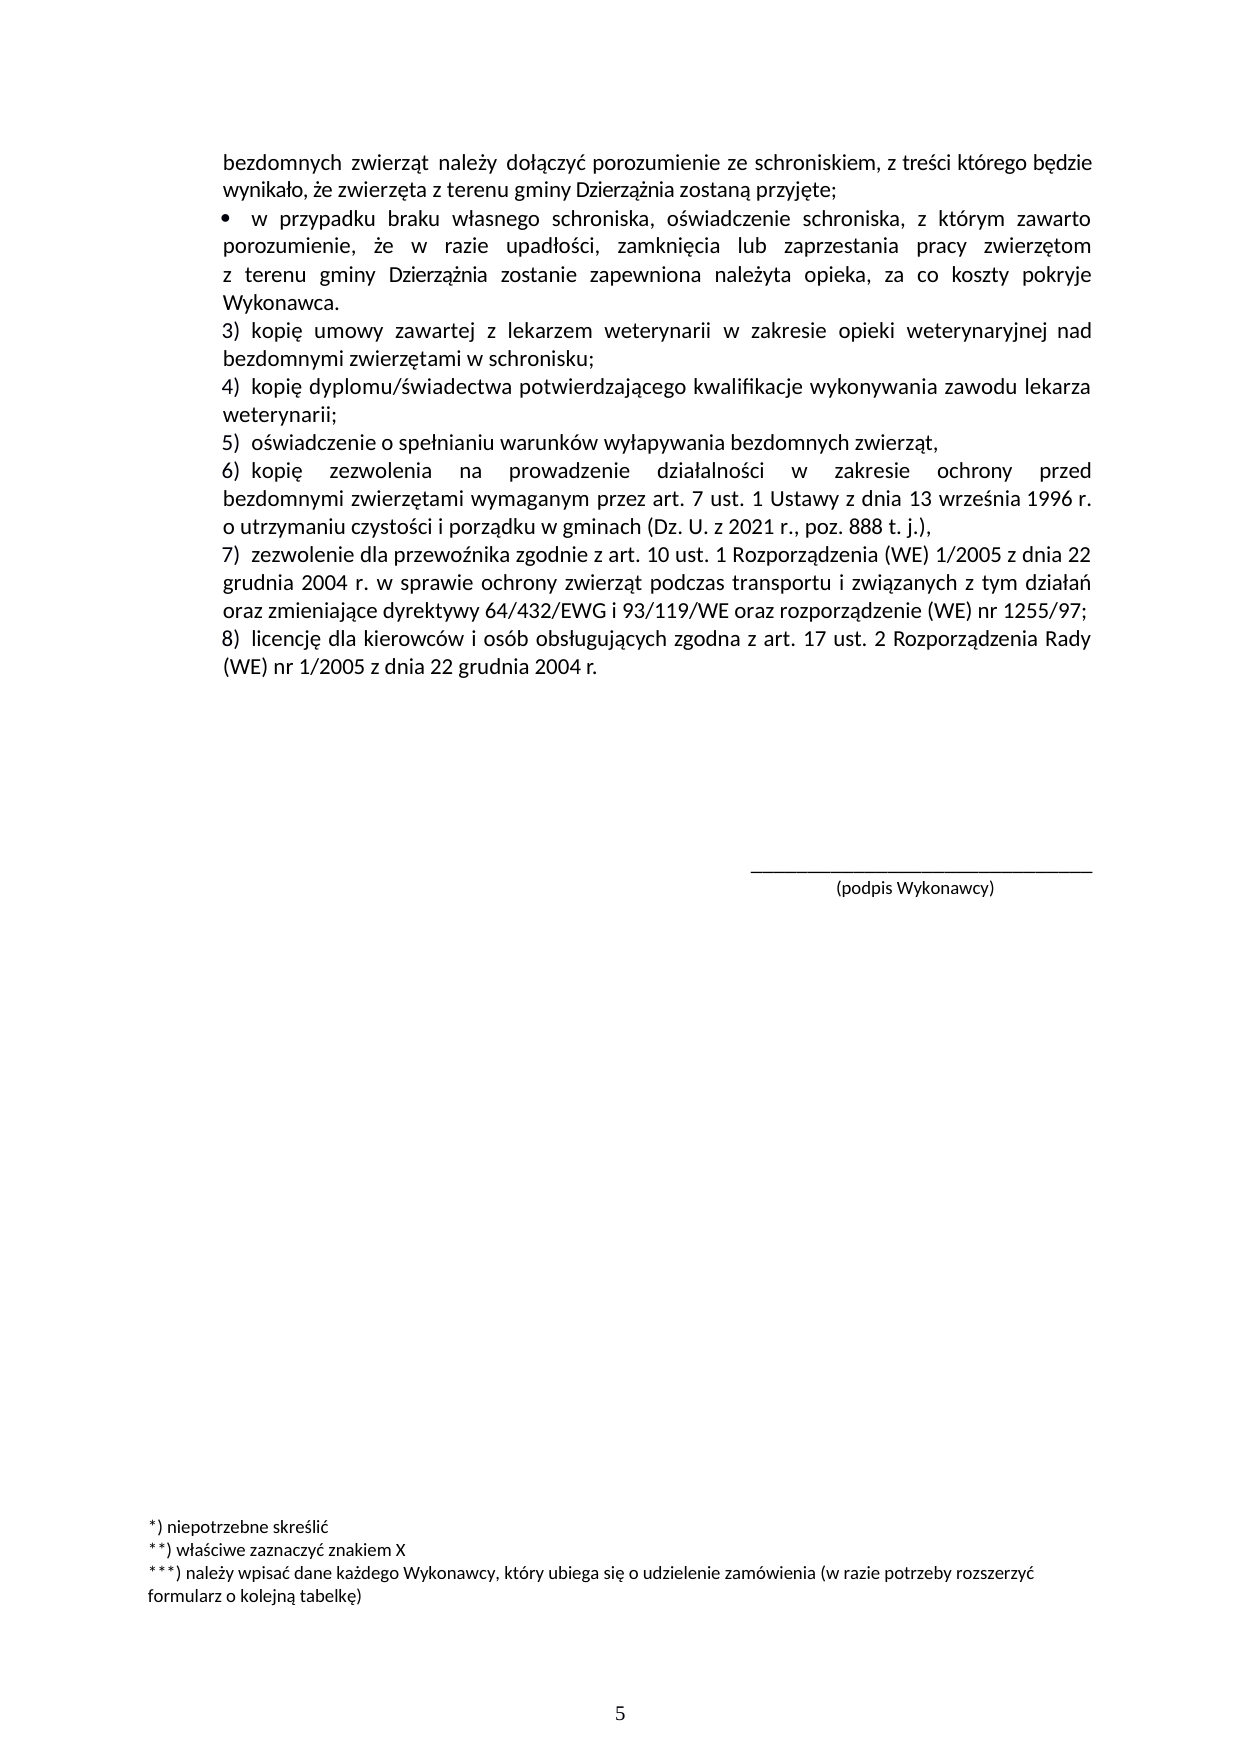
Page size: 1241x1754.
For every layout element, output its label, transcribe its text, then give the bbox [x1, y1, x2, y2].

list kopię dyplomu/świadectwa potwierdzającego kwalifikacje wykonywania zawodu lekarza weterynarii; [221, 372, 1093, 428]
text ______________________________ [148, 848, 1093, 876]
list oświadczenie o spełnianiu warunków wyłapywania bezdomnych zwierząt, [221, 428, 1093, 456]
list licencję dla kierowców i osób obsługujących zgodna z art. 17 ust. 2 Rozporządzenia Rady (WE) nr 1/2005 z dnia 22 grudnia 2004 r. [221, 624, 1093, 680]
list kopię umowy zawartej z lekarzem weterynarii w zakresie opieki weterynaryjnej nad bezdomnymi zwierzętami w schronisku; [221, 316, 1093, 372]
list kopię zezwolenia na prowadzenie działalności w zakresie ochrony przed bezdomnymi zwierzętami wymaganym przez art. 7 ust. 1 Ustawy z dnia 13 września 1996 r. o utrzymaniu czystości i porządku w gminach (Dz. U. z 2021 r., poz. 888 t. j.), [221, 456, 1093, 540]
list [221, 148, 1093, 204]
text *) niepotrzebne skreślić [148, 1516, 1093, 1538]
text ***) należy wpisać dane każdego Wykonawcy, który ubiega się o udzielenie zamówienia (w razie potrzeby rozszerzyć formularz o kolejną tabelkę) [148, 1561, 1093, 1607]
text (podpis Wykonawcy) [148, 876, 1093, 899]
text **) właściwe zaznaczyć znakiem X [148, 1538, 1093, 1561]
list zezwolenie dla przewoźnika zgodnie z art. 10 ust. 1 Rozporządzenia (WE) 1/2005 z dnia 22 grudnia 2004 r. w sprawie ochrony zwierząt podczas transportu i związanych z tym działań oraz zmieniające dyrektywy 64/432/EWG i 93/119/WE oraz rozporządzenie (WE) nr 1255/97; [221, 540, 1093, 624]
list w przypadku braku własnego schroniska, oświadczenie schroniska, z którym zawarto porozumienie, że w razie upadłości, zamknięcia lub zaprzestania pracy zwierzętom z terenu gminy Dzierzążnia zostanie zapewniona należyta opieka, za co koszty pokryje Wykonawca. [221, 204, 1093, 316]
